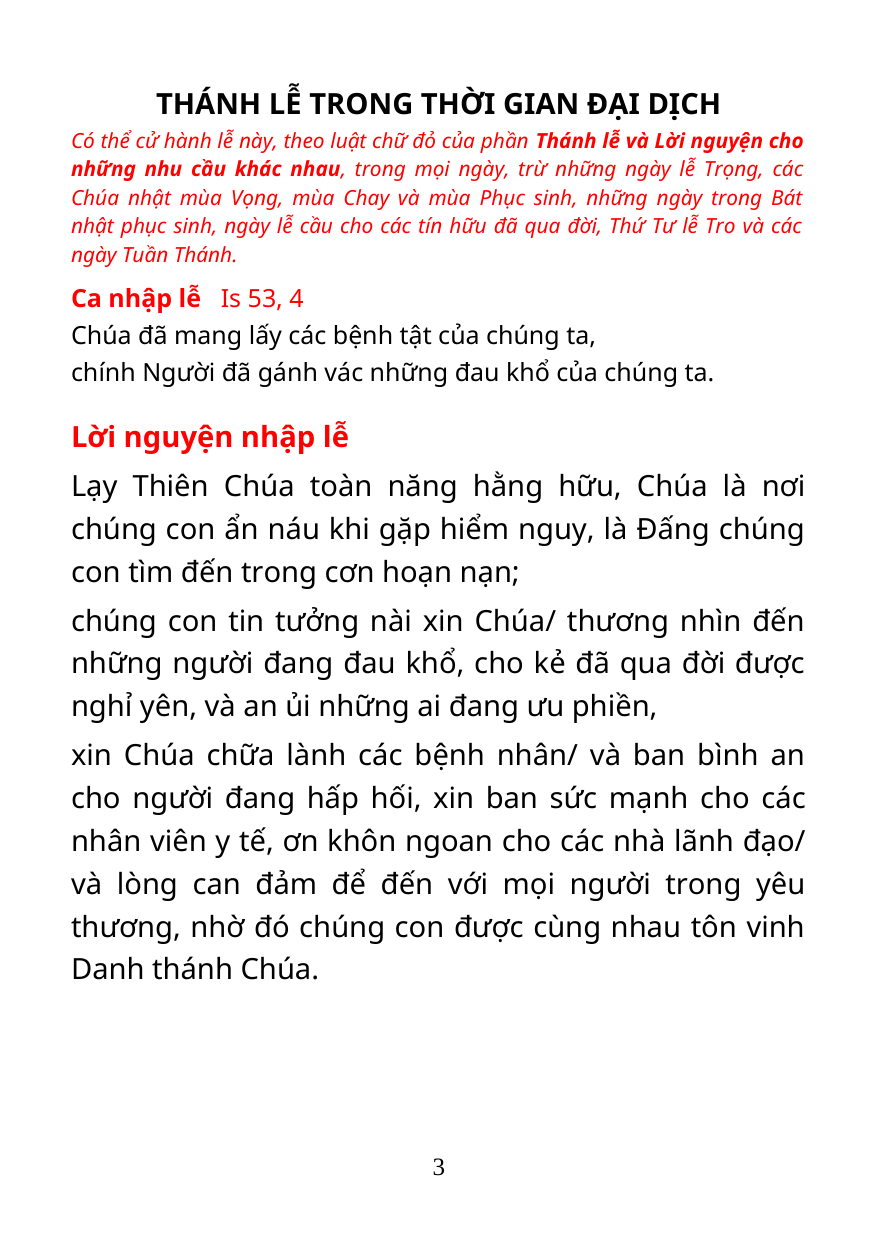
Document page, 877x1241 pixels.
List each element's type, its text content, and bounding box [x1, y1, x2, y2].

text Chúa đã mang lấy các bệnh tật của chúng ta, [71, 318, 806, 352]
text chúng con tin tưởng nài xin Chúa/ thương nhìn đến những người đang đau khổ, cho kẻ đã qua đời được nghỉ yên, và an ủi những ai đang ưu phiền, [71, 600, 806, 725]
text Ca nhập lễ Is 53, 4 [71, 281, 806, 315]
text Có thể cử hành lễ này, theo luật chữ đỏ của phần Thánh lễ và Lời nguyện cho những nhu cầu khác nhau, trong mọi ngày, trừ những ngày lễ Trọng, các Chúa nhật mùa Vọng, mùa Chay và mùa Phục sinh, những ngày trong Bát nhật phục sinh, ngày lễ cầu cho các tín hữu đã qua đời, Thứ Tư lễ Tro và các ngày Tuần Thánh. [71, 126, 806, 268]
text Lạy Thiên Chúa toàn năng hằng hữu, Chúa là nơi chúng con ẩn náu khi gặp hiểm nguy, là Đấng chúng con tìm đến trong cơn hoạn nạn; [71, 465, 806, 591]
text chính Người đã gánh vác những đau khổ của chúng ta. [71, 354, 806, 388]
text xin Chúa chữa lành các bệnh nhân/ và ban bình an cho người đang hấp hối, xin ban sức mạnh cho các nhân viên y tế, ơn khôn ngoan cho các nhà lãnh đạo/ và lòng can đảm để đến với mọi người trong yêu thương, nhờ đó chúng con được cùng nhau tôn vinh Danh thánh Chúa. [71, 734, 806, 988]
text Lời nguyện nhập lễ [71, 416, 806, 456]
text THÁNH LỄ TRONG THỜI GIAN ĐẠI DỊCH [71, 83, 806, 123]
